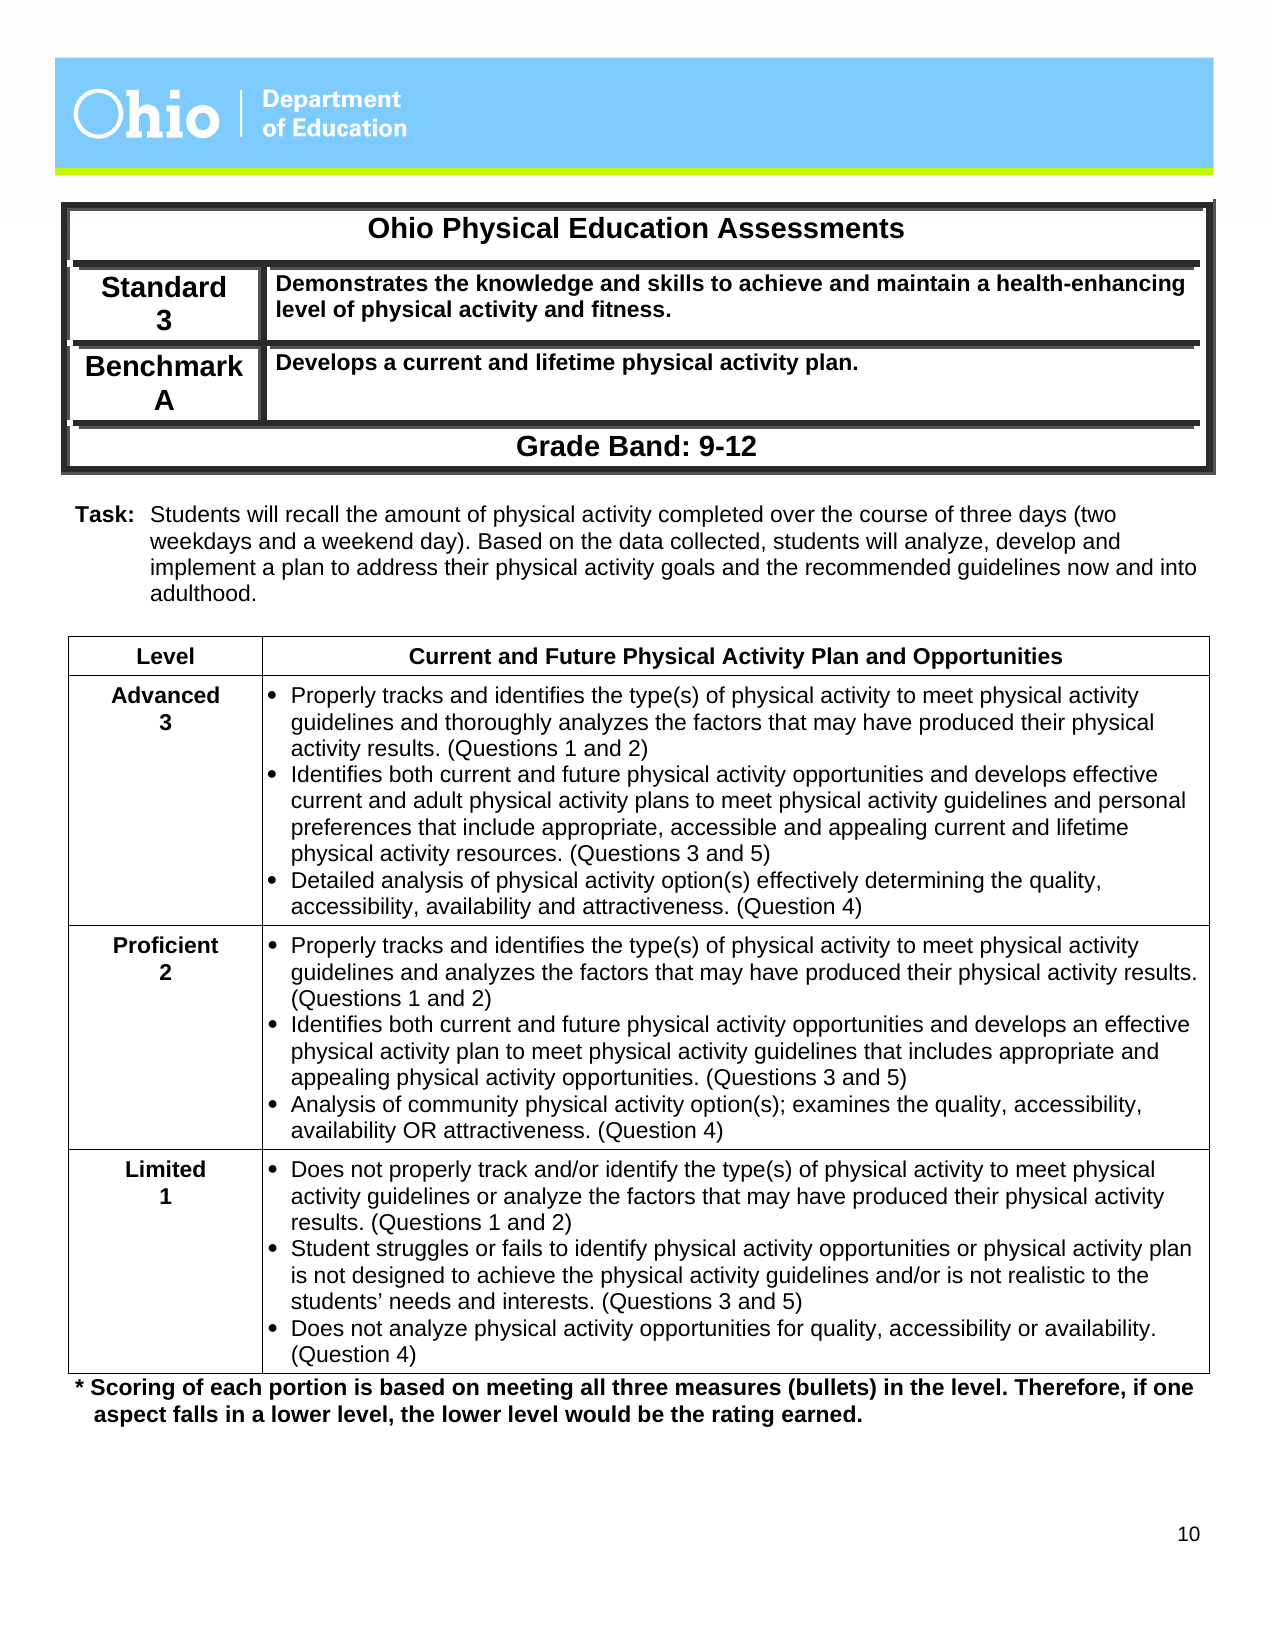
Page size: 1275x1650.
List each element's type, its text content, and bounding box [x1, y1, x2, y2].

table_cell Does not properly track and/or identify the type(s) of physical activity to meet physical activity guidelines or analyze the factors that may have produced their physical activity results. (Questions 1 and 2) Student struggles or fails to identify physical activity opportunities or physical activity plan is not designed to achieve the physical activity guidelines and/or is not realistic to the students’ needs and interests. (Questions 3 and 5) Does not analyze physical activity opportunities for quality, accessibility or availability. (Question 4) [263, 1150, 1209, 1373]
table_cell Properly tracks and identifies the type(s) of physical activity to meet physical activity guidelines and thoroughly analyzes the factors that may have produced their physical activity results. (Questions 1 and 2) Identifies both current and future physical activity opportunities and develops effective current and adult physical activity plans to meet physical activity guidelines and personal preferences that include appropriate, accessible and appealing current and lifetime physical activity resources. (Questions 3 and 5) Detailed analysis of physical activity option(s) effectively determining the quality, accessibility, availability and attractiveness. (Question 4) [263, 676, 1209, 925]
table_cell Advanced 3 [69, 676, 262, 925]
table_header Level [69, 637, 262, 675]
table_cell Grade Band: 9-12 [67, 416, 1206, 462]
table_cell Properly tracks and identifies the type(s) of physical activity to meet physical activity guidelines and analyzes the factors that may have produced their physical activity results. (Questions 1 and 2) Identifies both current and future physical activity opportunities and develops an effective physical activity plan to meet physical activity guidelines that includes appropriate and appealing physical activity opportunities. (Questions 3 and 5) Analysis of community physical activity option(s); examines the quality, accessibility, availability OR attractiveness. (Question 4) [263, 926, 1209, 1149]
table_header Current and Future Physical Activity Plan and Opportunities [263, 637, 1209, 675]
picture [0, 2, 1270, 225]
table_cell Proficient 2 [69, 926, 262, 1149]
table_cell Develops a current and lifetime physical activity plan. [270, 337, 1206, 416]
table_cell Limited 1 [69, 1150, 262, 1373]
text Task: Students will recall the amount of physical activity completed over the course of three days (two weekdays and a weekend day). Based on the data collected, students will analyze, develop and implement a plan to address their physical activity goals and the recommended guidelines now and into adulthood. [75, 501, 1200, 607]
table_cell Standard 3 [67, 257, 258, 337]
text * Scoring of each portion is based on meeting all three measures (bullets) in the level. Therefore, if one aspect falls in a lower level, the lower level would be the rating earned. [75, 1374, 1200, 1427]
table_cell Demonstrates the knowledge and skills to achieve and maintain a health-enhancing level of physical activity and fitness. [270, 257, 1206, 337]
table_cell Benchmark A [67, 337, 258, 416]
table_header Ohio Physical Education Assessments [70, 211, 1203, 257]
